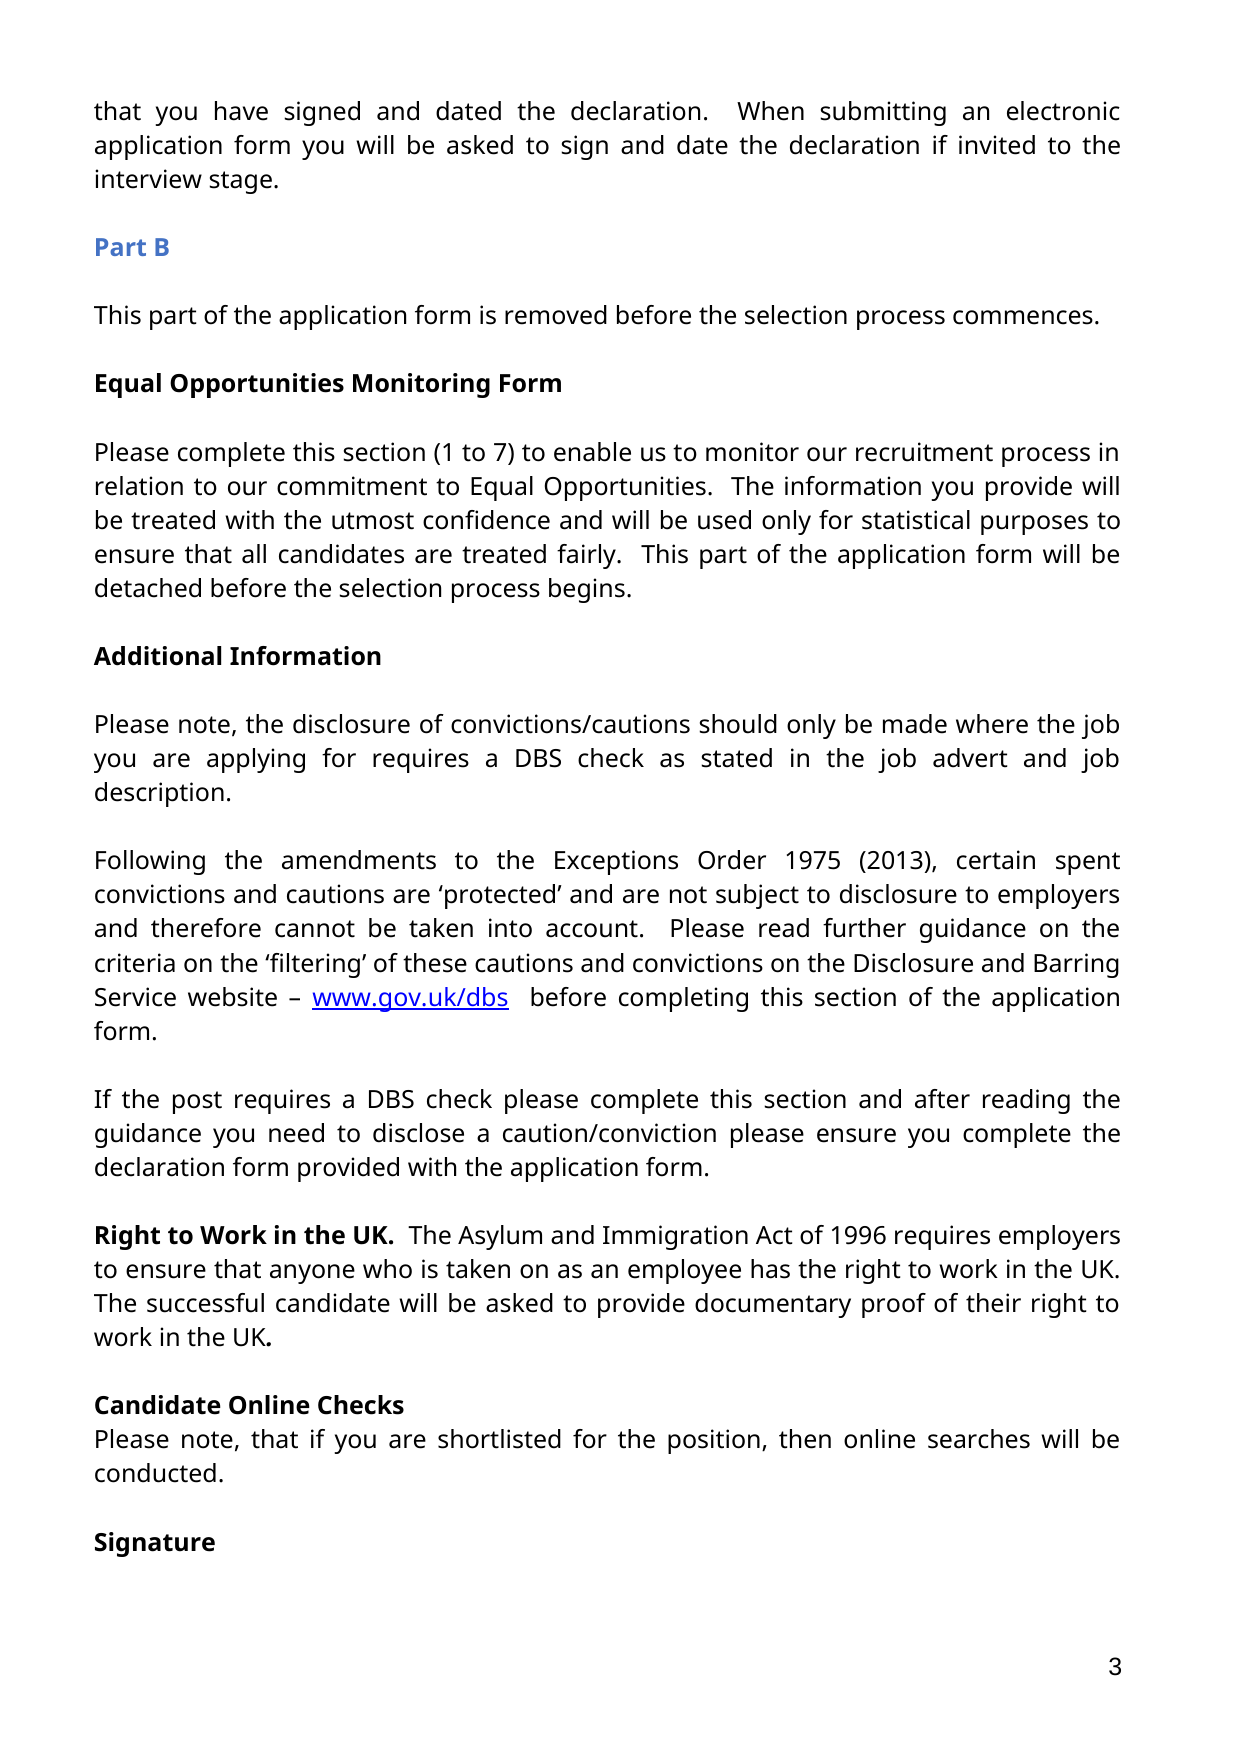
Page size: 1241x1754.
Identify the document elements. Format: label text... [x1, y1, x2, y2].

list Right to Work in the UK. The Asylum and Immigration Act of 1996 requires employers to ensure that anyone who is taken on as an employee has the right to work in the UK. The successful candidate will be asked to provide documentary proof of their right to work in the UK. [94, 1218, 1122, 1354]
text Please note, the disclosure of convictions/cautions should only be made where the job you are applying for requires a DBS check as stated in the job advert and job description. [94, 707, 1122, 809]
list Following the amendments to the Exceptions Order 1975 (2013), certain spent convictions and cautions are ‘protected’ and are not subject to disclosure to employers and therefore cannot be taken into account. Please read further guidance on the criteria on the ‘filtering’ of these cautions and convictions on the Disclosure and Barring Service website – www.gov.uk/dbs before completing this section of the application form. [94, 843, 1122, 1047]
text Please complete this section (1 to 7) to enable us to monitor our recruitment process in relation to our commitment to Equal Opportunities. The information you provide will be treated with the utmost confidence and will be used only for statistical purposes to ensure that all candidates are treated fairly. This part of the application form will be detached before the selection process begins. [94, 434, 1122, 604]
text Candidate Online Checks [94, 1388, 1122, 1422]
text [94, 94, 1122, 196]
text Additional Information [94, 639, 1122, 673]
text Equal Opportunities Monitoring Form [94, 366, 1122, 400]
text Please note, that if you are shortlisted for the position, then online searches will be conducted. [94, 1422, 1122, 1490]
text This part of the application form is removed before the selection process commences. [94, 298, 1122, 332]
text Signature [94, 1524, 1122, 1558]
text If the post requires a DBS check please complete this section and after reading the guidance you need to disclose a caution/conviction please ensure you complete the declaration form provided with the application form. [94, 1081, 1122, 1184]
text Part B [94, 230, 1122, 264]
